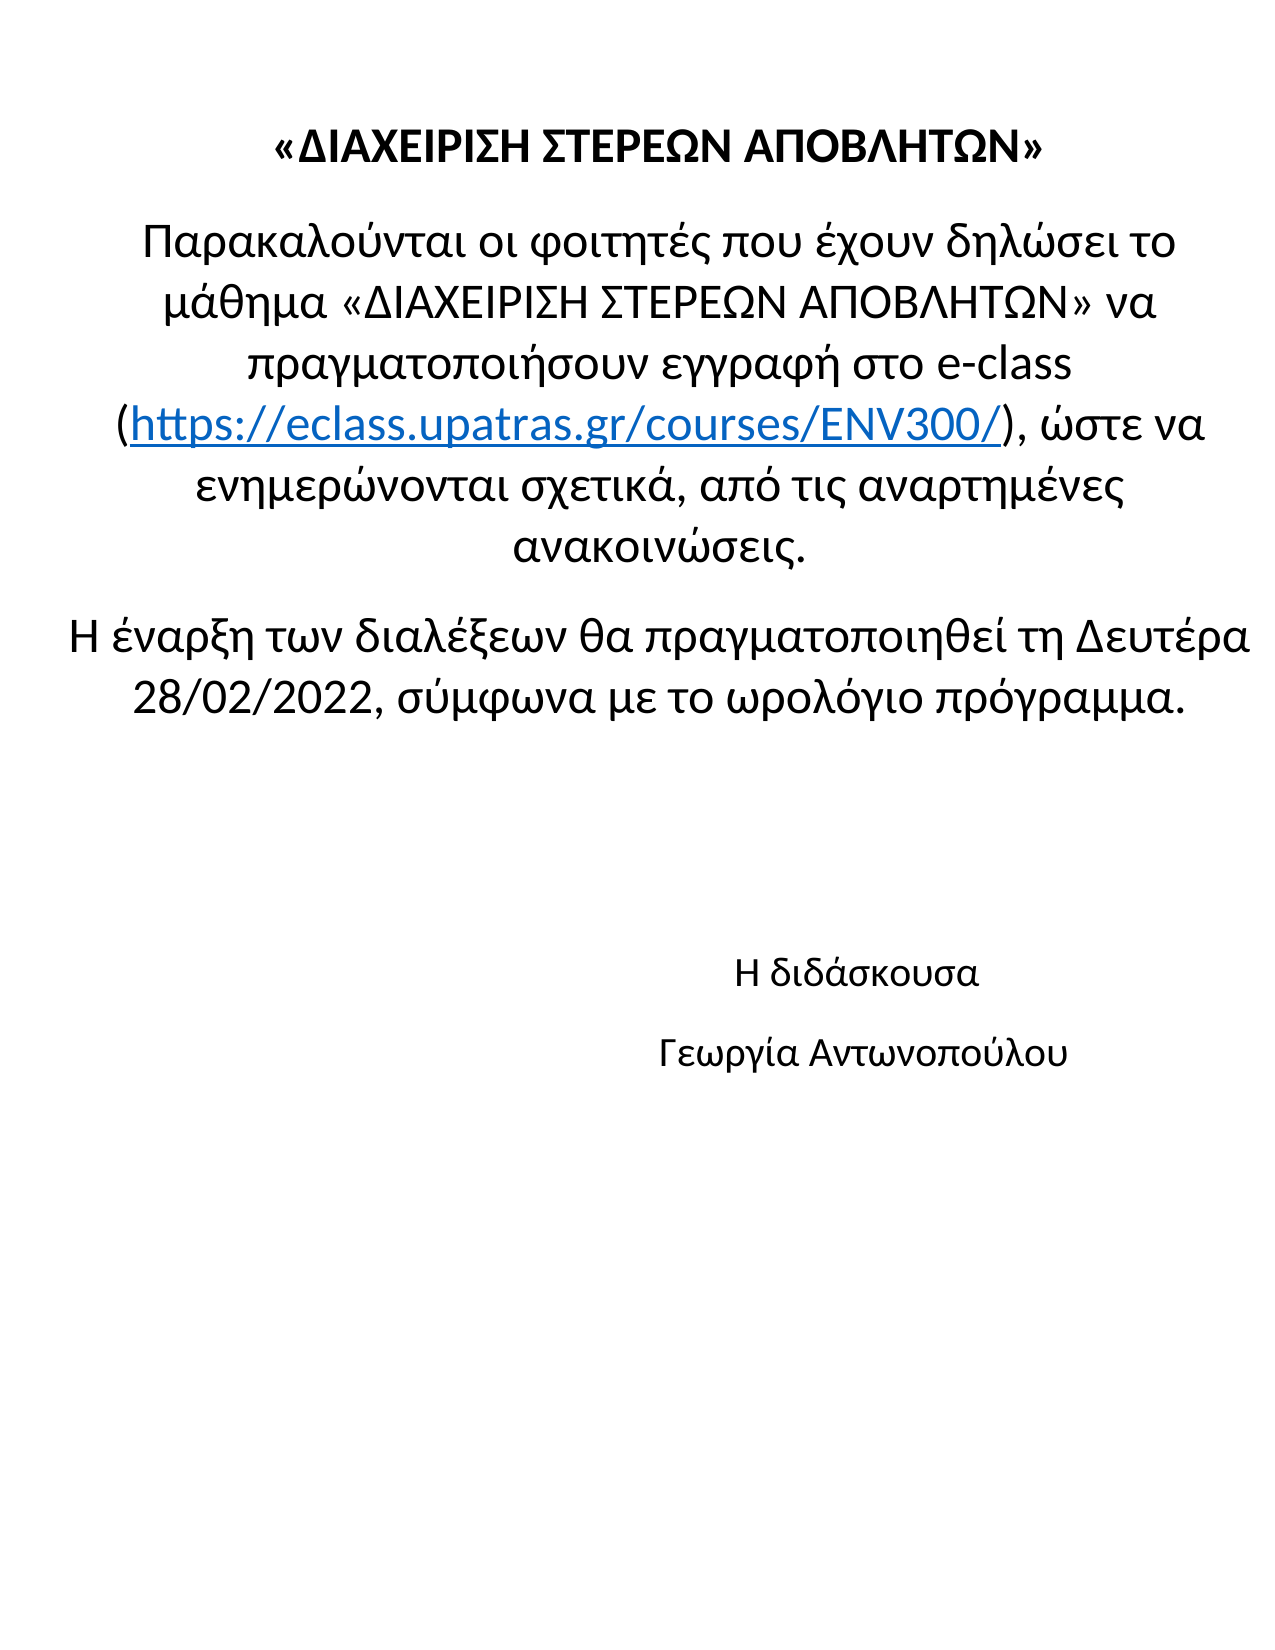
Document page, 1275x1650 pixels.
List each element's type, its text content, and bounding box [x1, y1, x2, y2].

text Παρακαλούνται οι φοιτητές που έχουν δηλώσει το μάθημα «ΔΙΑΧΕΙΡΙΣΗ ΣΤΕΡΕΩΝ ΑΠΟΒΛΗΤΩΝ» να πραγματοποιήσουν εγγραφή στο e-class (https://eclass.upatras.gr/courses/ENV300/), ώστε να ενημερώνονται σχετικά, από τις αναρτημένες ανακοινώσεις. [59, 209, 1260, 575]
text Η έναρξη των διαλέξεων θα πραγματοποιηθεί τη Δευτέρα 28/02/2022, σύμφωνα με το ωρολόγιο πρόγραμμα. [59, 604, 1260, 726]
text «ΔΙΑΧΕΙΡΙΣΗ ΣΤΕΡΕΩΝ ΑΠΟΒΛΗΤΩΝ» [59, 114, 1260, 175]
text Γεωργία Αντωνοπούλου [584, 1026, 1260, 1077]
text Η διδάσκουσα [659, 946, 1260, 997]
